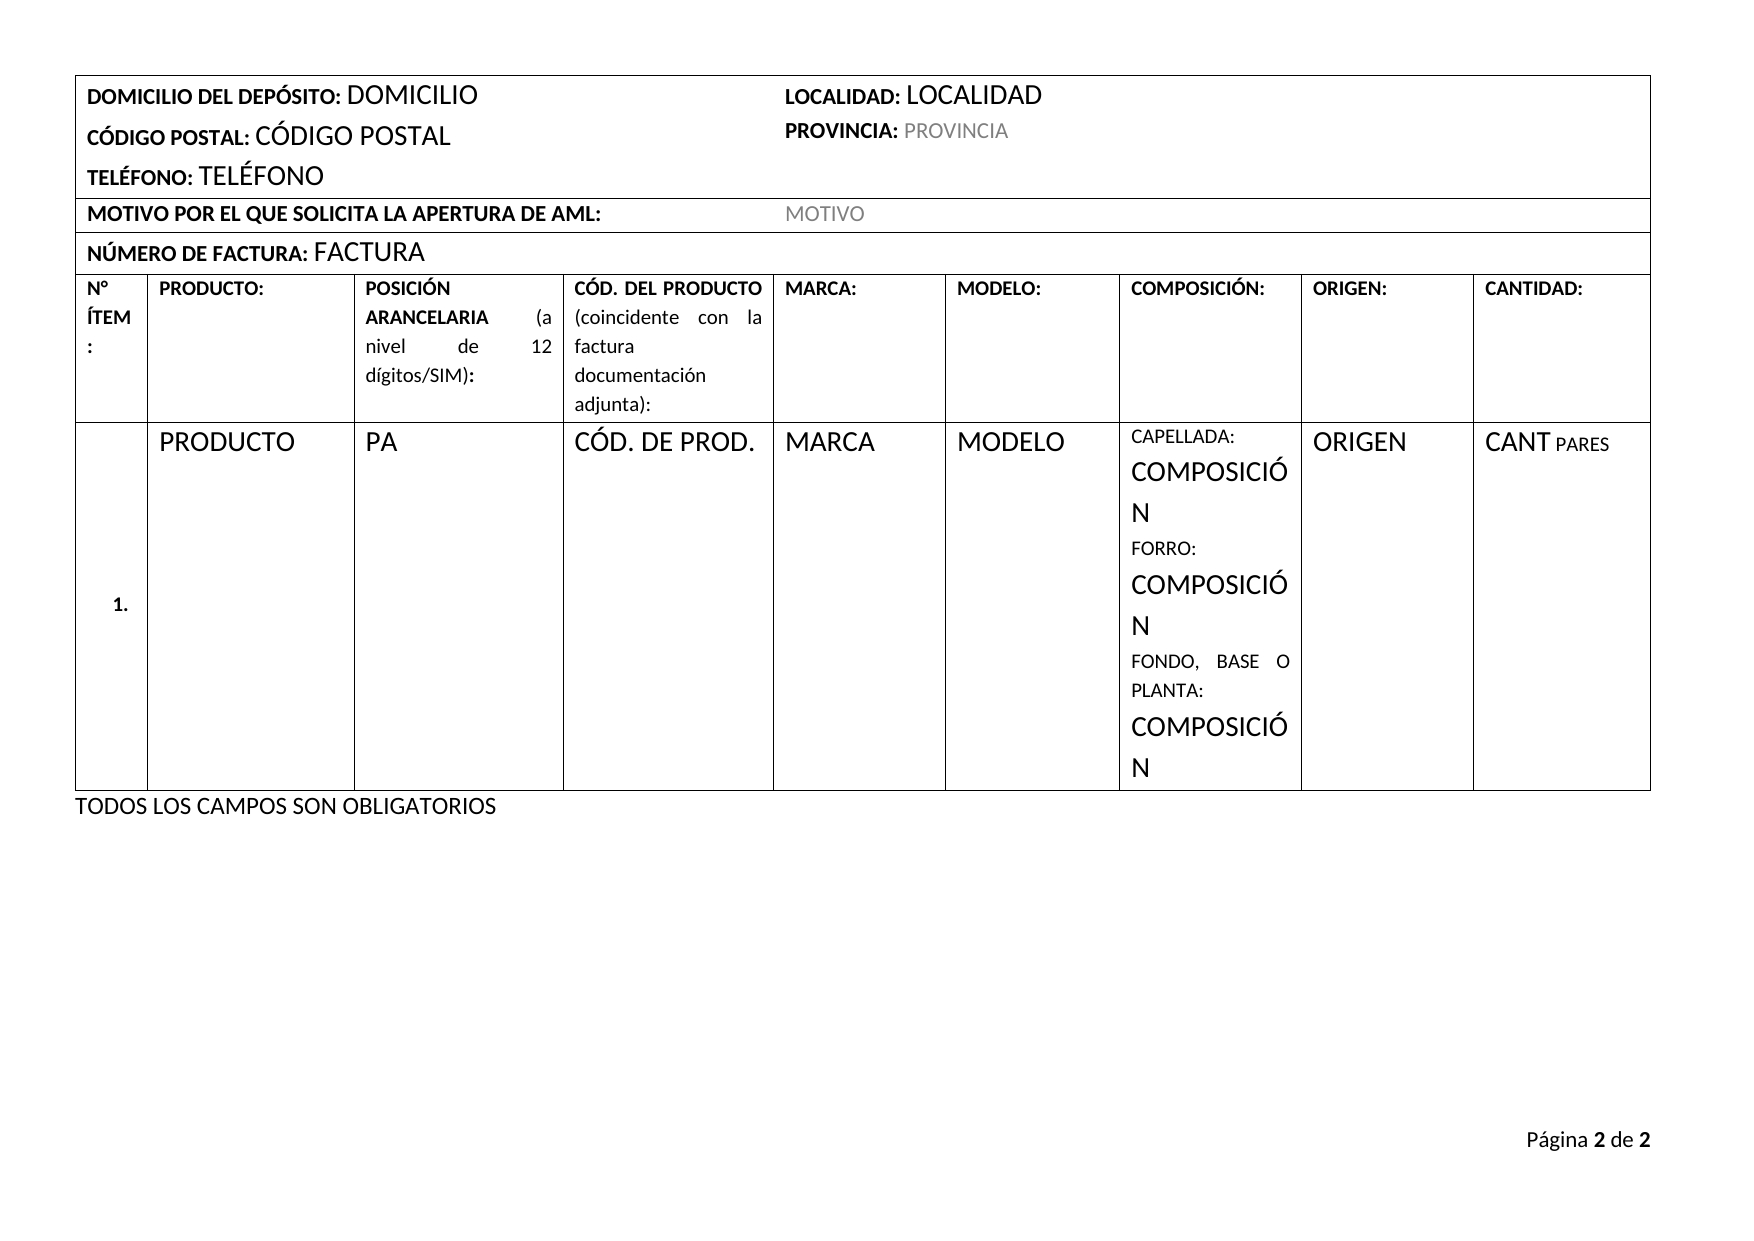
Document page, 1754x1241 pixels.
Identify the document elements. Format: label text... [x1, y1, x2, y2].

table_cell [774, 199, 1650, 232]
table_cell CÓDIGO POSTAL: [76, 117, 773, 157]
table_cell MOTIVO POR EL QUE SOLICITA LA APERTURA DE AML: [76, 199, 773, 232]
table_cell CÓD. DEL PRODUCTO (coincidente con la factura documentación adjunta): [564, 275, 773, 422]
table_header LOCALIDAD: [774, 76, 1650, 117]
table_cell ORIGEN: [1302, 275, 1473, 422]
table_cell MARCA: [774, 275, 945, 422]
table_header DOMICILIO DEL DEPÓSITO: [76, 76, 773, 117]
table_cell N° ÍTEM: [76, 275, 147, 422]
table_cell PROVINCIA: [774, 117, 1650, 157]
table_cell MODELO: [946, 275, 1119, 422]
table_cell PRODUCTO: [148, 275, 354, 422]
table_cell COMPOSICIÓN: [1120, 275, 1301, 422]
text TODOS LOS CAMPOS SON OBLIGATORIOS [75, 791, 1651, 821]
table_cell TELÉFONO: [76, 157, 1650, 198]
table_cell POSICIÓN ARANCELARIA (a nivel de 12 dígitos/SIM): [355, 275, 563, 422]
table_cell NÚMERO DE FACTURA: [76, 233, 1650, 274]
table_cell CANTIDAD: [1474, 275, 1650, 422]
